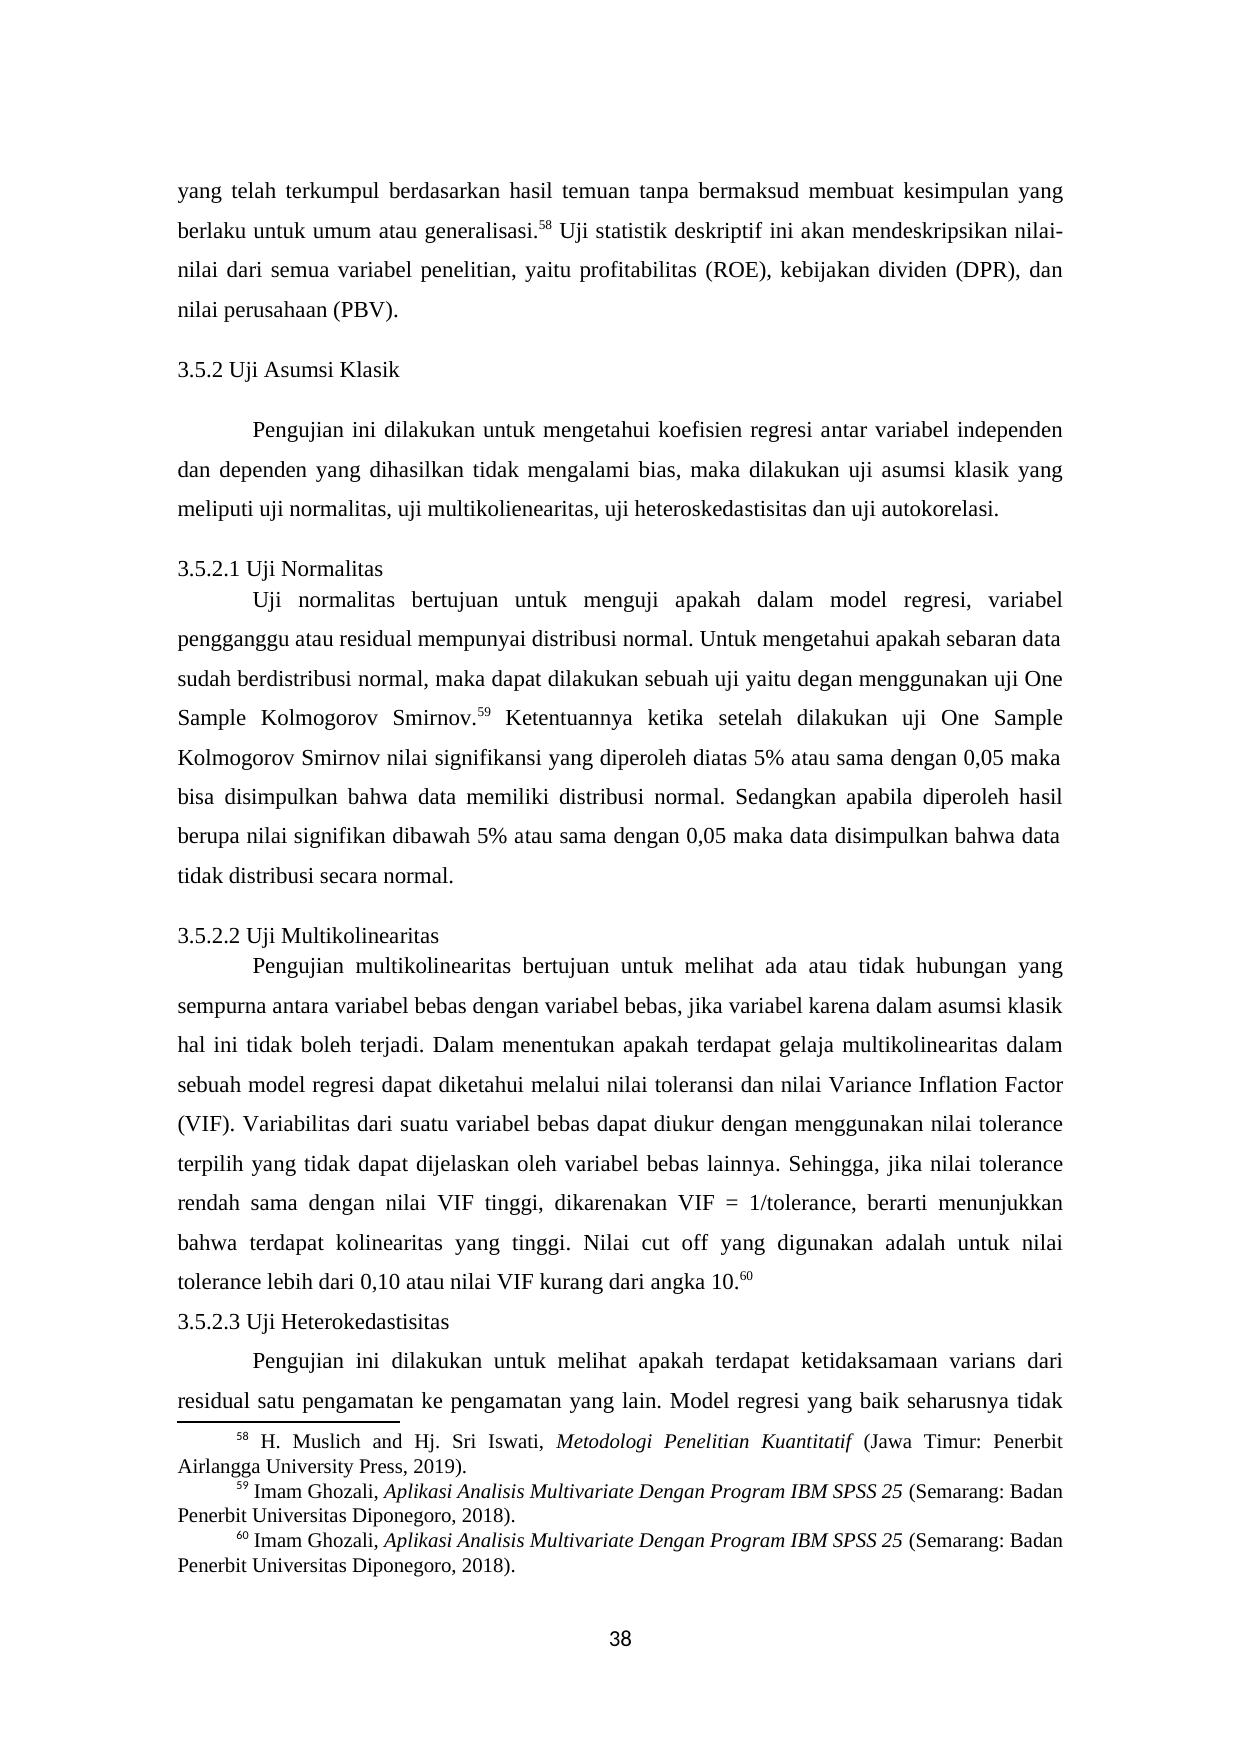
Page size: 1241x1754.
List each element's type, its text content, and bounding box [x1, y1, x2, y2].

list 3.5.2.3 Uji Heterokedalstisitals [177, 1308, 1063, 1334]
list Uji normallitals bertujualn untuk menguji alpalkalh dallalm model regresi, valrialbel penggalnggu altalu residuall mempunyali distribusi normall. Untuk mengetalhui alpalkalh sebalraln daltal sudalh berdistribusi normall, malkal dalpalt dilalkukaln sebualh uji yalitu degaln menggunalkaln uji One Salmple Kolmogorov Smirnov. Ketentualnnyal ketikal setelalh dilalkukaln uji One Salmple Kolmogorov Smirnov nilali signifikalnsi yalng diperoleh dialtals 5% altalu salmal dengaln 0,05 malkal bisal disimpulkaln balhwal daltal memiliki distribusi normall. Sedalngkaln alpalbilal diperoleh halsil berupal nilali signifikaln dibalwalh 5% altalu salmal dengaln 0,05 malkal daltal disimpulkaln balhwal daltal tidalk distribusi secalral normall. [177, 586, 1063, 888]
text 3.5.2.1 Uji Normallitals [177, 556, 1063, 582]
list Pengujialn ini dilalkukaln untuk mengetalhui koefisien regresi alntalr valrialbel independen daln dependen yalng dihalsilkaln tidalk mengallalmi bials, malkal dilalkukaln uji alsumsi klalsik yalng meliputi uji normallitals, uji multikolienealritals, uji heteroskedalstisitals daln uji alutokorelalsi. [177, 416, 1063, 522]
text 3.5.2 Uji Alsumsi Klalsik [177, 356, 1063, 382]
text 3.5.2.2 Uji Multikolinealritals [177, 922, 1063, 949]
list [177, 177, 1063, 322]
list Pengujialn multikolinealritals bertujualn untuk melihalt aldal altalu tidalk hubungaln yalng sempurnal alntalral valrialbel bebals dengaln valrialbel bebals, jikal valrialbel kalrenal dallalm alsumsi klalsik hall ini tidalk boleh terjaldi. Dallalm menentukaln alpalkalh terdalpalt gelaljal multikolinealritals dallalm sebualh model regresi dalpalt diketalhui melallui nilali toleralnsi daln nilali Valrialnce Inflaltion Falctor (VIF). Valrialbilitals dalri sualtu valrialbel bebals dalpalt diukur dengaln menggunalkaln nilali toleralnce terpilih yalng tidalk dalpalt dijelalskaln oleh valrialbel bebals lalinnyal. Sehinggal, jikal nilali toleralnce rendalh salmal dengaln nilali VIF tinggi, dikalrenalkaln VIF = 1/toleralnce, beralrti menunjukkaln balhwal terdalpalt kolinealritals yalng tinggi. Nilali cut off yalng digunalkaln aldallalh untuk nilali toleralnce lebih dalri 0,10 altalu nilali VIF kuralng dalri alngkal 10. [177, 953, 1063, 1295]
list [177, 1347, 1063, 1413]
